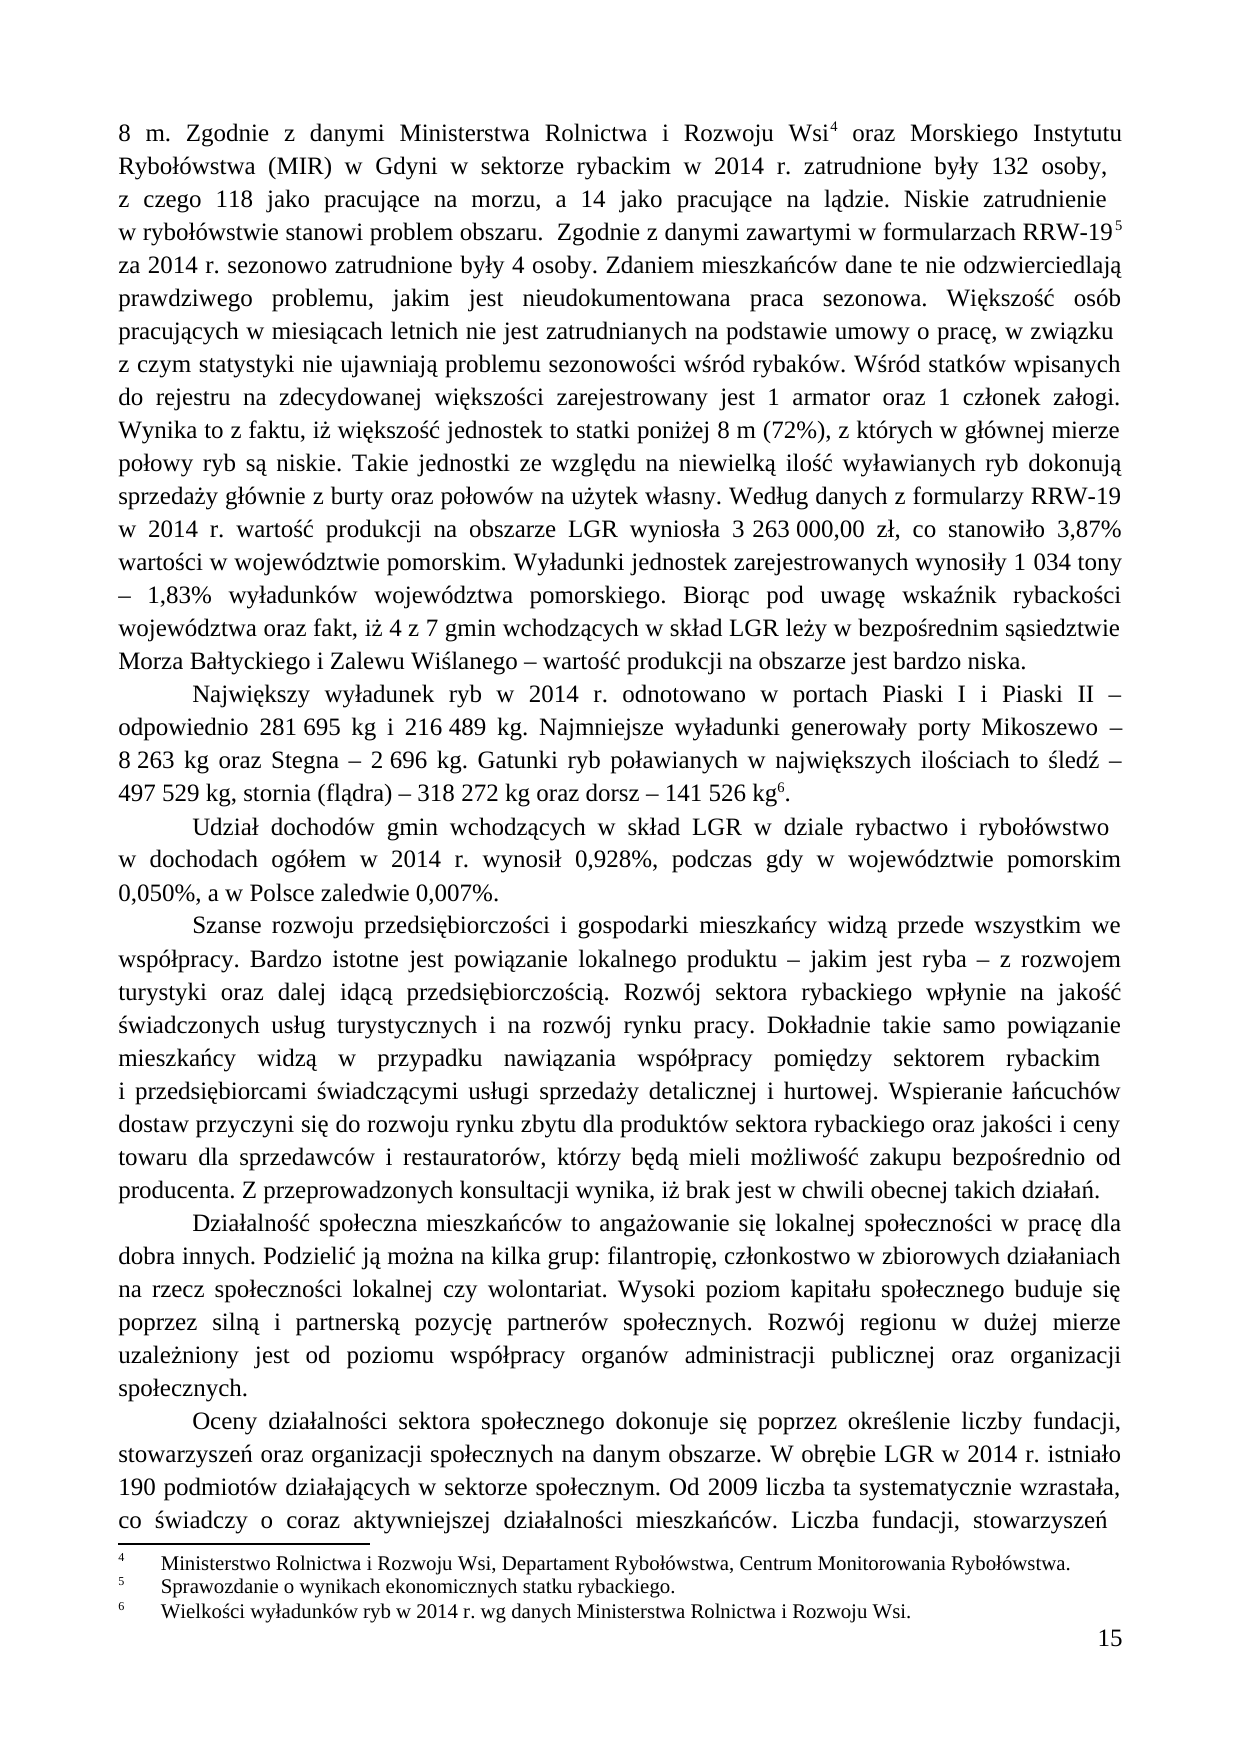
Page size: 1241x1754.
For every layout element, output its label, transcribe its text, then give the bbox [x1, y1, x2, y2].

text Szanse rozwoju przedsiębiorczości i gospodarki mieszkańcy widzą przede wszystkim we współpracy. Bardzo istotne jest powiązanie lokalnego produktu – jakim jest ryba – z rozwojem turystyki oraz dalej idącą przedsiębiorczością. Rozwój sektora rybackiego wpłynie na jakość świadczonych usług turystycznych i na rozwój rynku pracy. Dokładnie takie samo powiązanie mieszkańcy widzą w przypadku nawiązania współpracy pomiędzy sektorem rybackim i przedsiębiorcami świadczącymi usługi sprzedaży detalicznej i hurtowej. Wspieranie łańcuchów dostaw przyczyni się do rozwoju rynku zbytu dla produktów sektora rybackiego oraz jakości i ceny towaru dla sprzedawców i restauratorów, którzy będą mieli możliwość zakupu bezpośrednio od producenta. Z przeprowadzonych konsultacji wynika, iż brak jest w chwili obecnej takich działań. [118, 911, 1122, 1203]
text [118, 118, 1122, 675]
text Największy wyładunek ryb w 2014 r. odnotowano w portach Piaski I i Piaski II – odpowiednio 281 695 kg i 216 489 kg. Najmniejsze wyładunki generowały porty Mikoszewo – 8 263 kg oraz Stegna – 2 696 kg. Gatunki ryb poławianych w największych ilościach to śledź – 497 529 kg, stornia (flądra) – 318 272 kg oraz dorsz – 141 526 kg. [118, 679, 1122, 807]
text Udział dochodów gmin wchodzących w skład LGR w dziale rybactwo i rybołówstwo w dochodach ogółem w 2014 r. wynosił 0,928%, podczas gdy w województwie pomorskim 0,050%, a w Polsce zaledwie 0,007%. [118, 812, 1122, 906]
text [118, 1406, 1122, 1534]
text Działalność społeczna mieszkańców to angażowanie się lokalnej społeczności w pracę dla dobra innych. Podzielić ją można na kilka grup: filantropię, członkostwo w zbiorowych działaniach na rzecz społeczności lokalnej czy wolontariat. Wysoki poziom kapitału społecznego buduje się poprzez silną i partnerską pozycję partnerów społecznych. Rozwój regionu w dużej mierze uzależniony jest od poziomu współpracy organów administracji publicznej oraz organizacji społecznych. [118, 1208, 1122, 1402]
